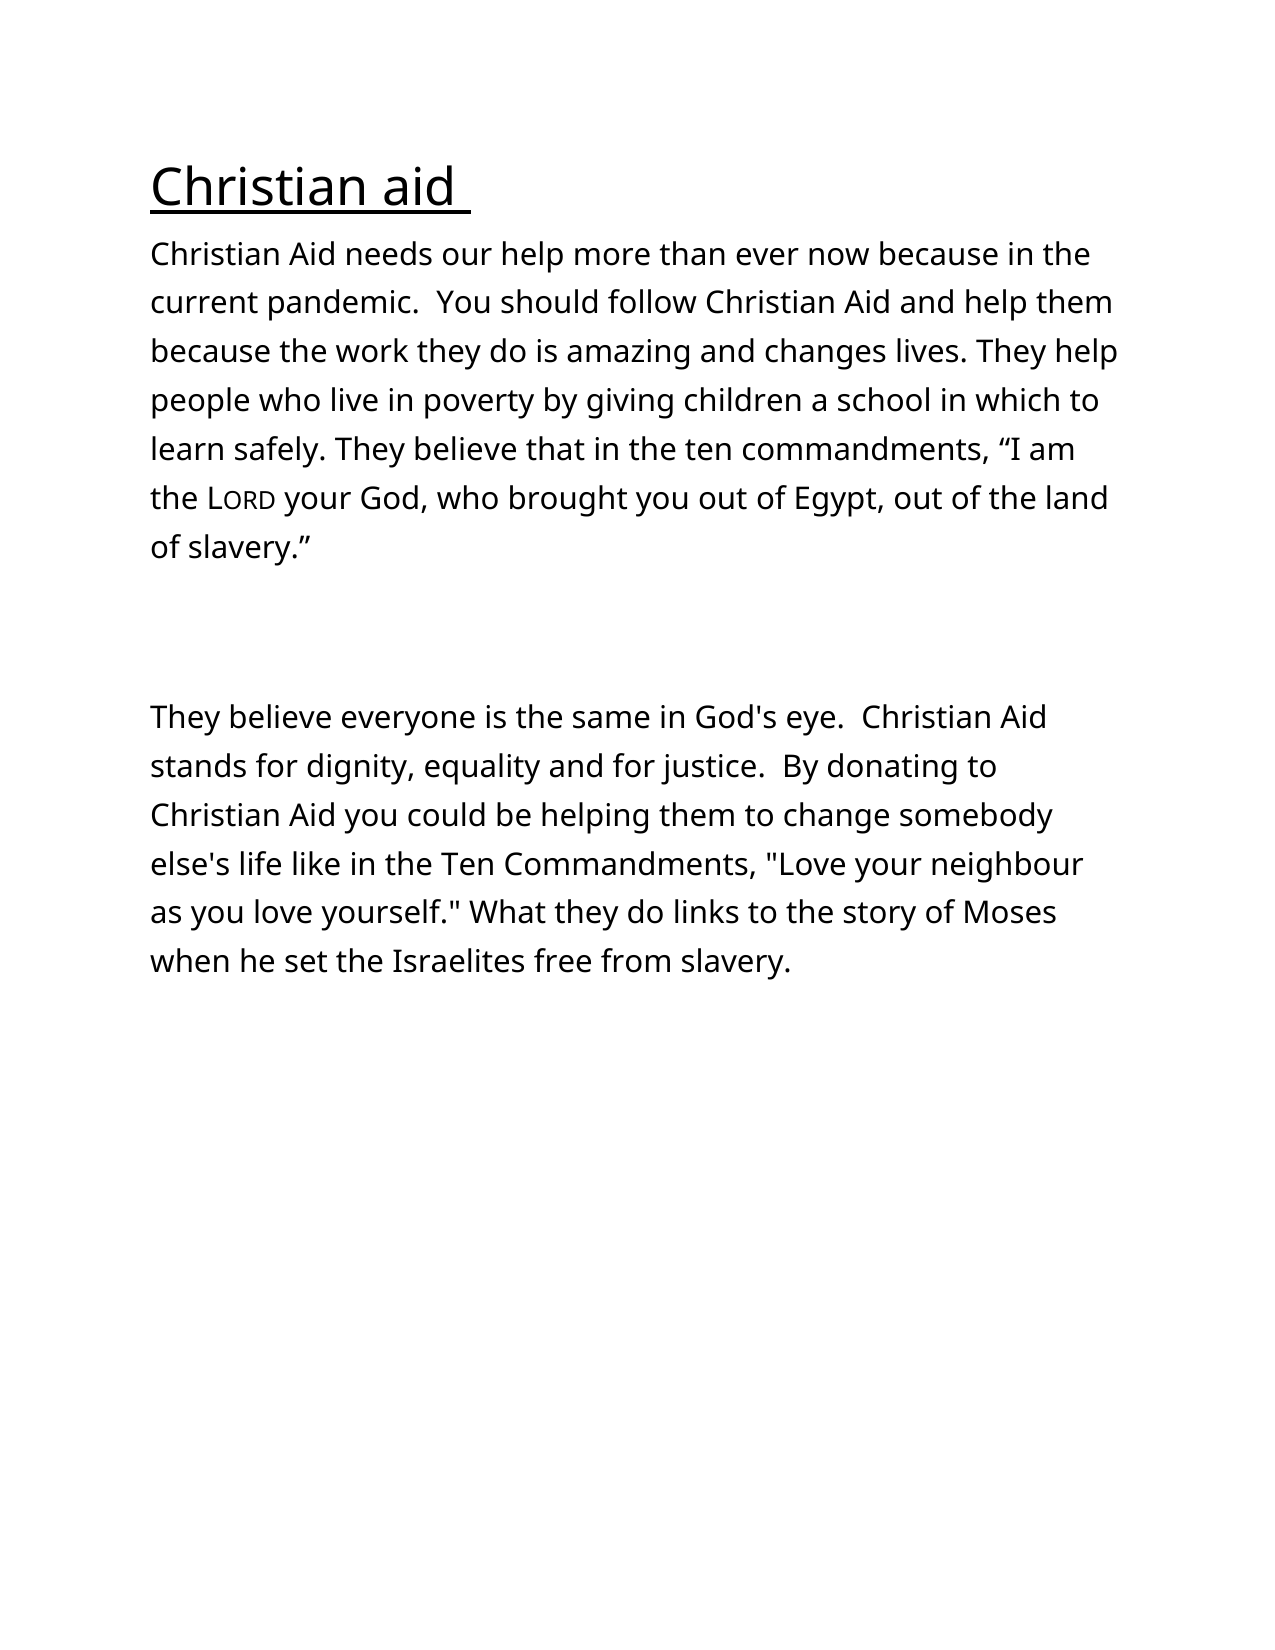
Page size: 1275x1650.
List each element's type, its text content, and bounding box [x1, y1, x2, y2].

text Christian aid [150, 150, 1125, 221]
text They believe everyone is the same in God's eye. Christian Aid stands for dignity, equality and for justice. By donating to Christian Aid you could be helping them to change somebody else's life like in the Ten Commandments, "Love your neighbour as you love yourself." What they do links to the story of Moses when he set the Israelites free from slavery. [150, 695, 1125, 982]
text Christian Aid needs our help more than ever now because in the current pandemic. You should follow Christian Aid and help them because the work they do is amazing and changes lives. They help people who live in poverty by giving children a school in which to learn safely. They believe that in the ten commandments, “I am the Lord your God, who brought you out of Egypt, out of the land of slavery.” [150, 232, 1125, 568]
